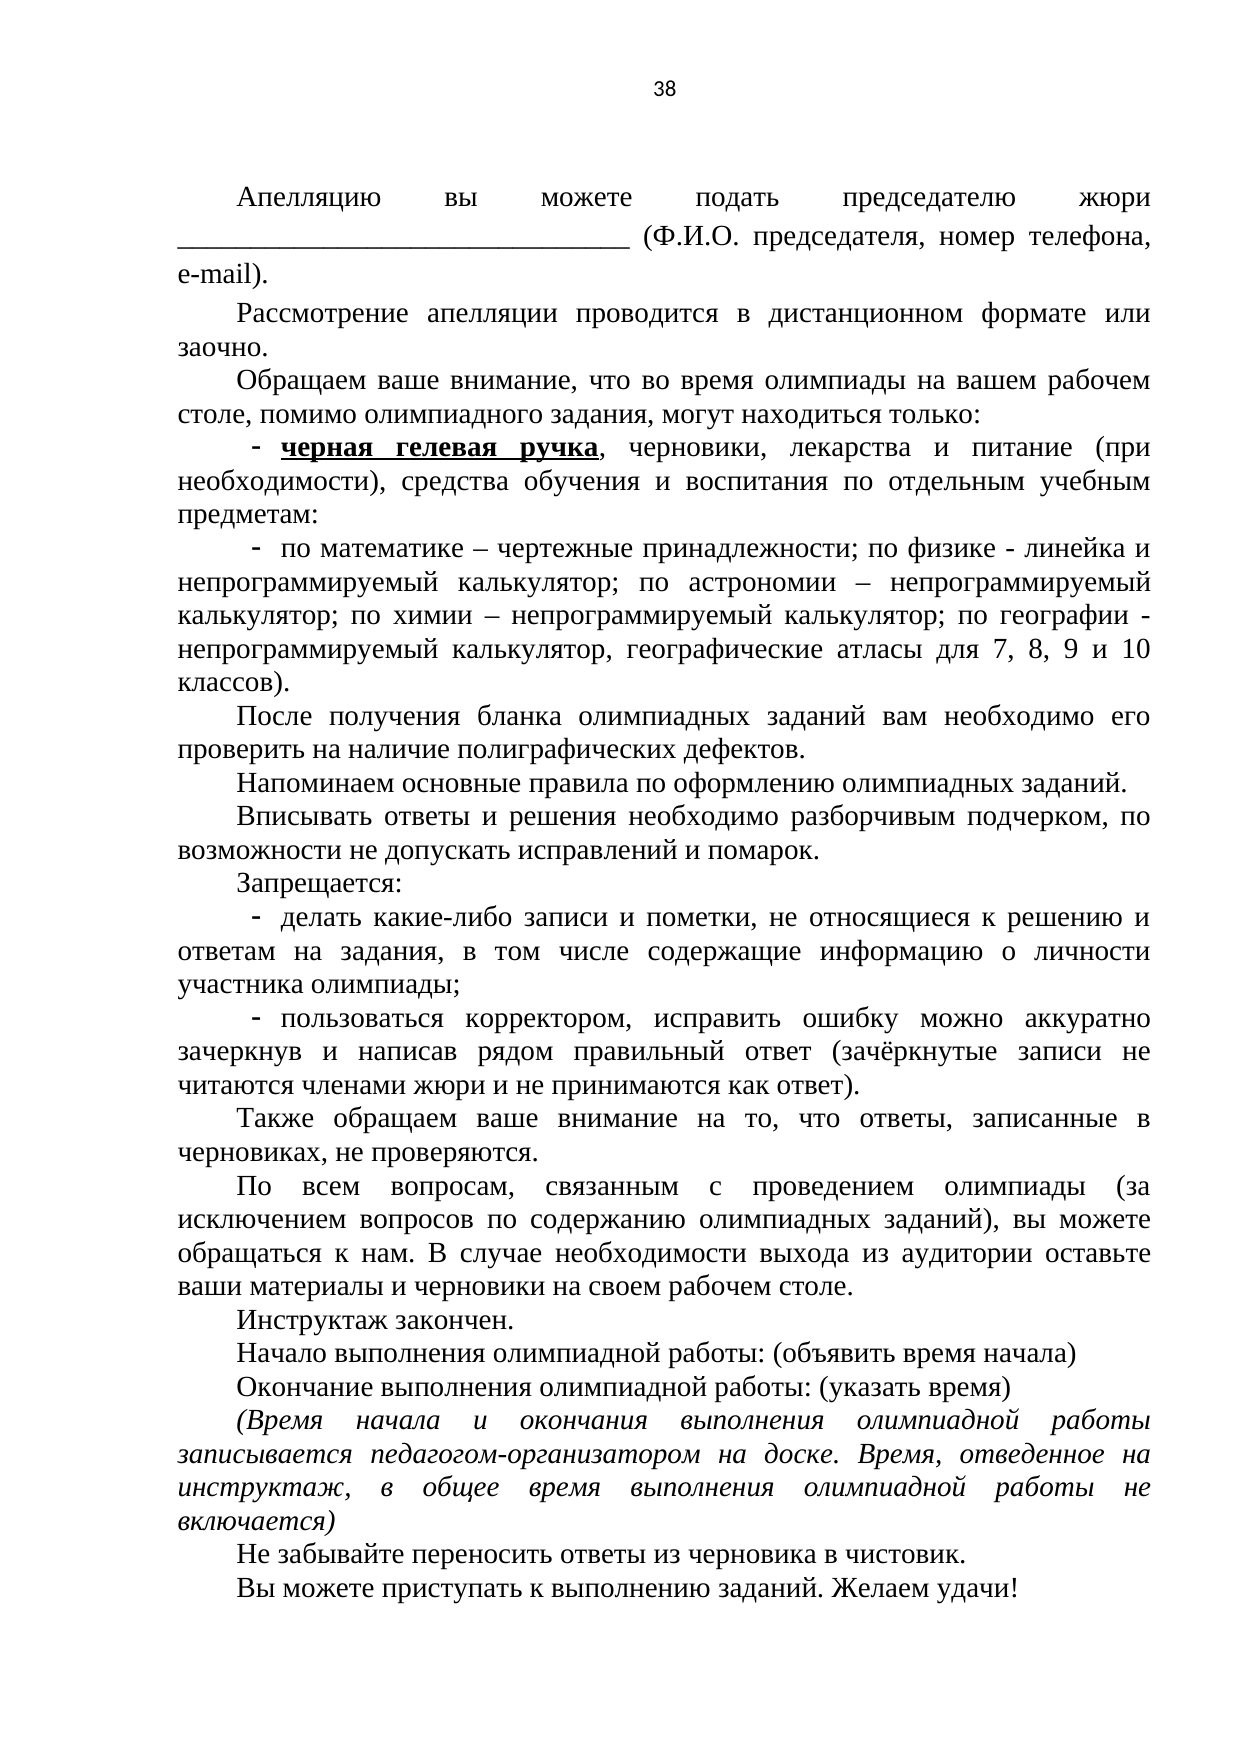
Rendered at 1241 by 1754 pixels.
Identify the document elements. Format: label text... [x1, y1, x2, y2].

list по математике – чертежные принадлежности; по физике - линейка и непрограммируемый калькулятор; по астрономии – непрограммируемый калькулятор; по химии – непрограммируемый калькулятор; по географии - непрограммируемый калькулятор, географические атласы для 7, 8, 9 и 10 классов). [177, 530, 1152, 698]
text Рассмотрение апелляции проводится в дистанционном формате или заочно. [177, 295, 1152, 362]
text Инструктаж закончен. [177, 1302, 1152, 1335]
text Окончание выполнения олимпиадной работы: (указать время) [177, 1369, 1152, 1402]
text После получения бланка олимпиадных заданий вам необходимо его проверить на наличие полиграфических дефектов. [177, 698, 1152, 765]
text Начало выполнения олимпиадной работы: (объявить время начала) [177, 1335, 1152, 1369]
text Апелляцию вы можете подать председателю жюри _______________________________ (Ф.И.О. председателя, номер телефона, e-mail). [177, 179, 1152, 290]
list пользоваться корректором, исправить ошибку можно аккуратно зачеркнув и написав рядом правильный ответ (зачёркнутые записи не читаются членами жюри и не принимаются как ответ). [177, 1000, 1152, 1101]
text Запрещается: [177, 866, 1152, 899]
text Напоминаем основные правила по оформлению олимпиадных заданий. [177, 765, 1152, 798]
text Обращаем ваше внимание, что во время олимпиады на вашем рабочем столе, помимо олимпиадного задания, могут находиться только: [177, 362, 1152, 429]
list черная гелевая ручка, черновики, лекарства и питание (при необходимости), средства обучения и воспитания по отдельным учебным предметам: [177, 429, 1152, 530]
list делать какие-либо записи и пометки, не относящиеся к решению и ответам на задания, в том числе содержащие информацию о личности участника олимпиады; [177, 899, 1152, 1000]
text Вы можете приступать к выполнению заданий. Желаем удачи! [177, 1570, 1152, 1604]
text Вписывать ответы и решения необходимо разборчивым подчерком, по возможности не допускать исправлений и помарок. [177, 798, 1152, 866]
text Не забывайте переносить ответы из черновика в чистовик. [177, 1537, 1152, 1570]
text Также обращаем ваше внимание на то, что ответы, записанные в черновиках, не проверяются. [177, 1101, 1152, 1168]
text По всем вопросам, связанным с проведением олимпиады (за исключением вопросов по содержанию олимпиадных заданий), вы можете обращаться к нам. В случае необходимости выхода из аудитории оставьте ваши материалы и черновики на своем рабочем столе. [177, 1168, 1152, 1302]
text (Время начала и окончания выполнения олимпиадной работы записывается педагогом-организатором на доске. Время, отведенное на инструктаж, в общее время выполнения олимпиадной работы не включается) [177, 1402, 1152, 1537]
